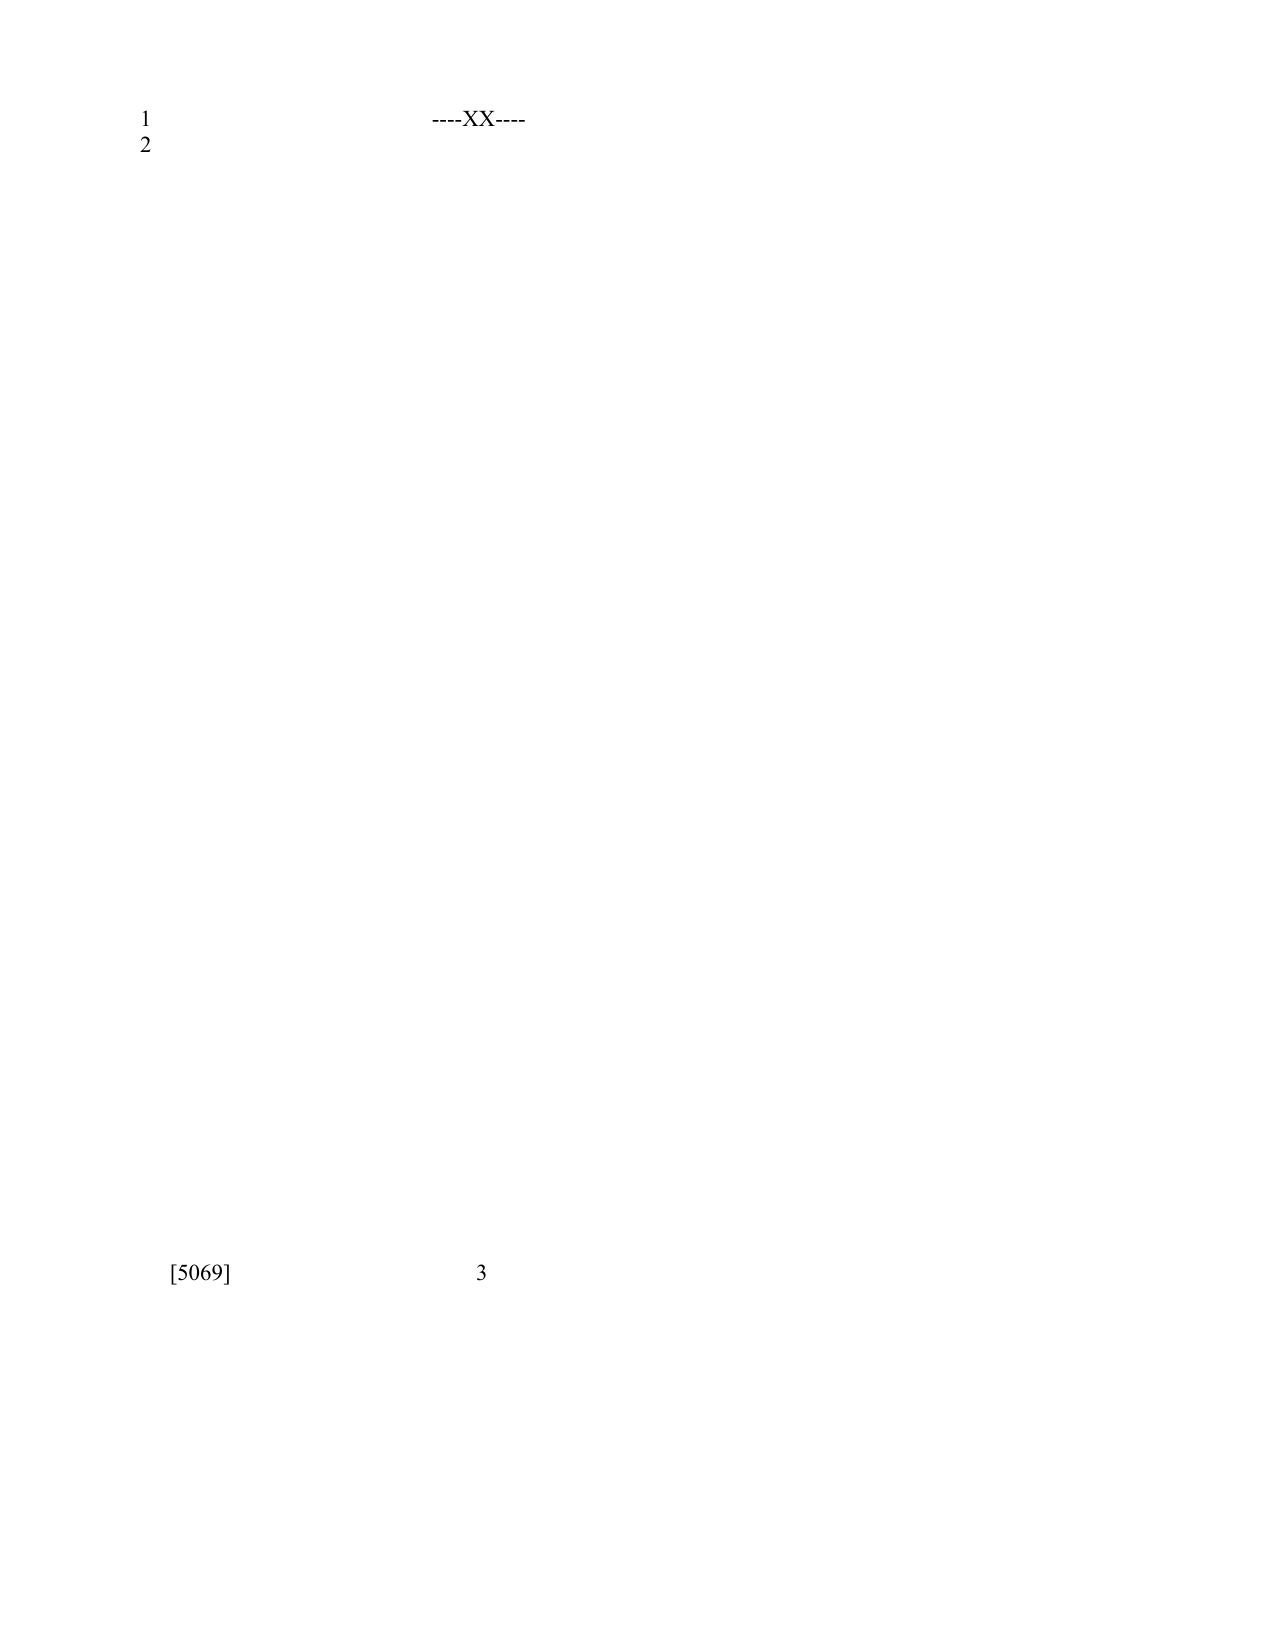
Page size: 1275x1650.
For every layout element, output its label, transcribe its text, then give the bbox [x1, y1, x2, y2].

text ----XX---- [169, 105, 787, 131]
